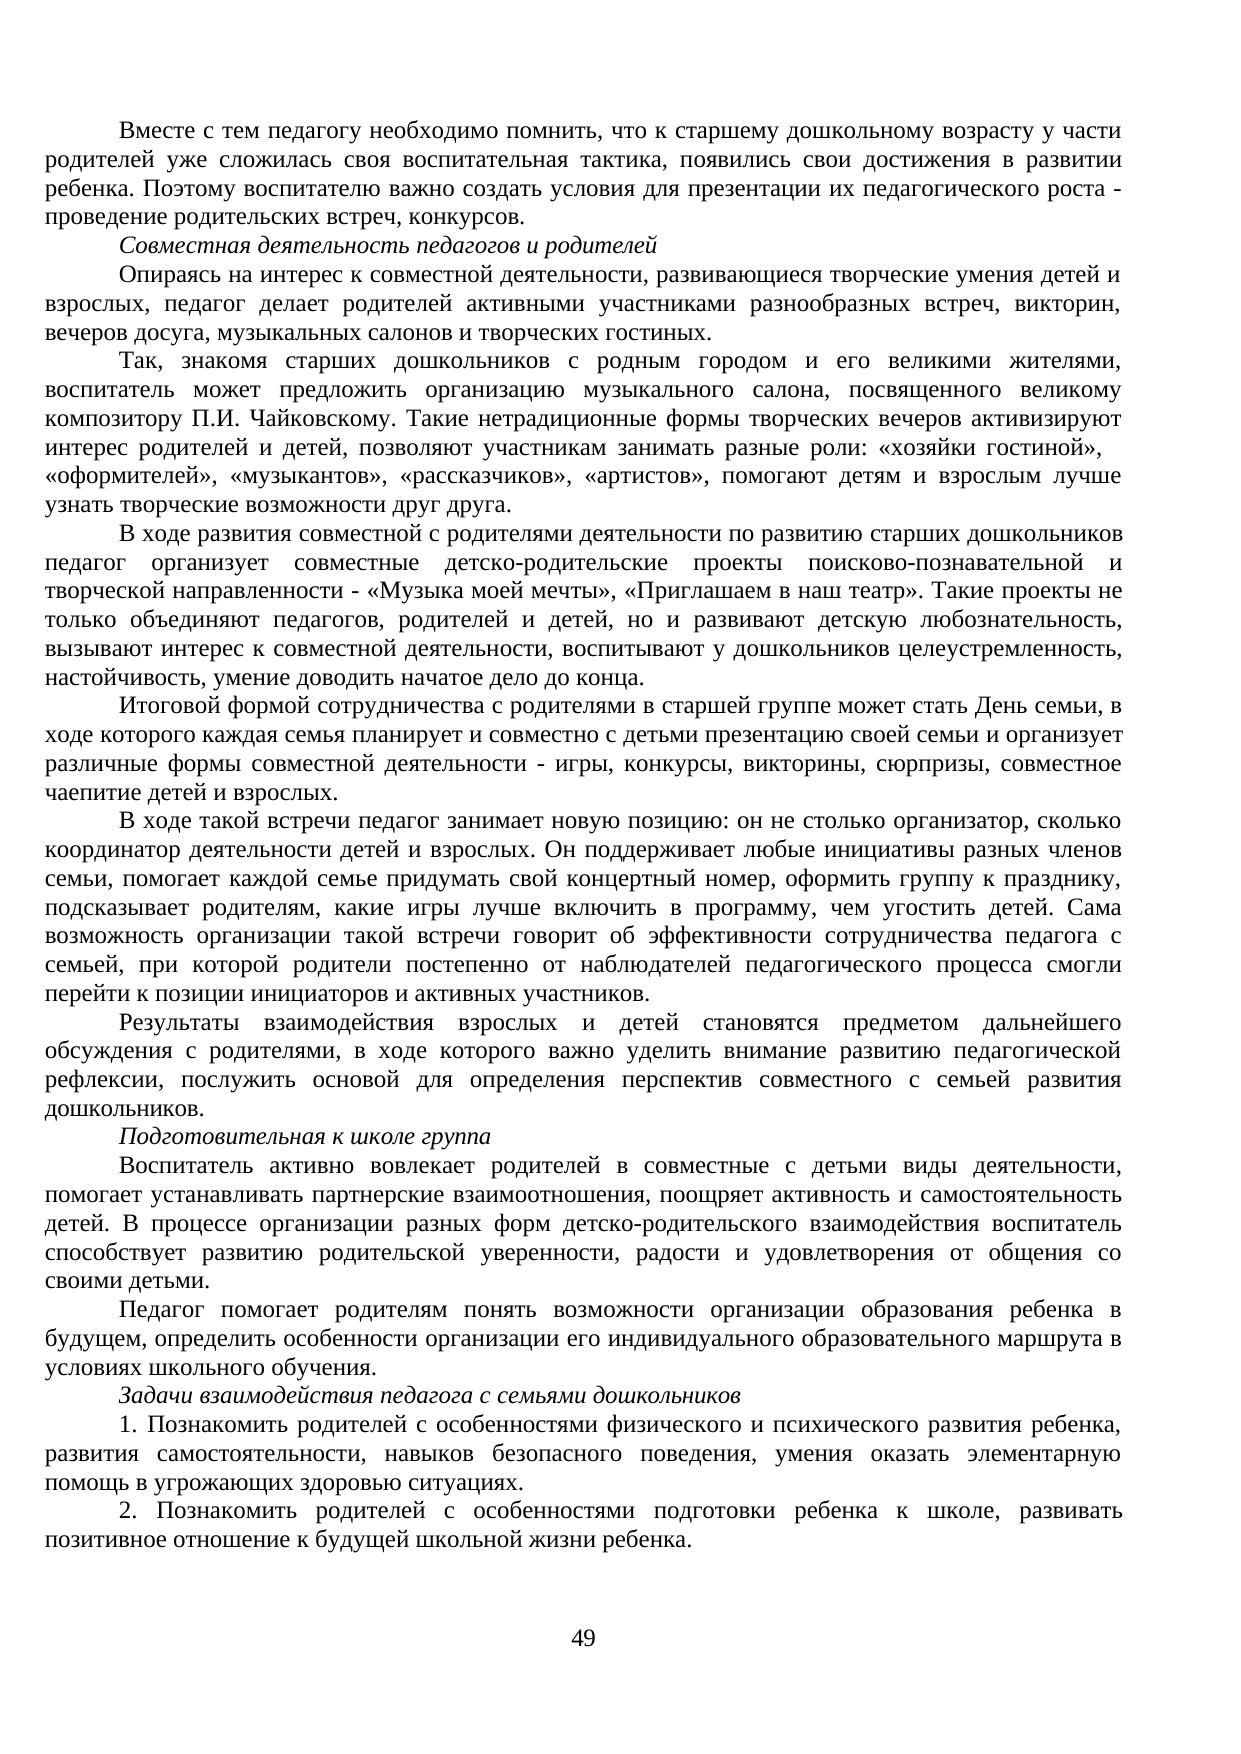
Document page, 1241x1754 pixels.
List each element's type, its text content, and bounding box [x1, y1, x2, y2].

list Познакомить родителей с особенностями физического и психического развития ребенка, развития самостоятельности, навыков безопасного поведения, умения оказать элементарную помощь в угрожающих здоровью ситуациях. [44, 1409, 1122, 1495]
text Педагог помогает родителям понять возможности организации образования ребенка в будущем, определить особенности организации его индивидуального образовательного маршрута в условиях школьного обучения. [44, 1294, 1122, 1381]
text Совместная деятельность педагогов и родителей [118, 230, 1136, 259]
text Подготовительная к школе группа [118, 1122, 1136, 1151]
text Задачи взаимодействия педагога с семьями дошкольников [118, 1381, 1136, 1409]
list Познакомить родителей с особенностями подготовки ребенка к школе, развивать позитивное отношение к будущей школьной жизни ребенка. [44, 1495, 1124, 1553]
text Вместе с тем педагогу необходимо помнить, что к старшему дошкольному возрасту у части родителей уже сложилась своя воспитательная тактика, появились свои достижения в развитии ребенка. Поэтому воспитателю важно создать условия для презентации их педагогического роста - проведение родительских встреч, конкурсов. [44, 115, 1123, 230]
text Так, знакомя старших дошкольников с родным городом и его великими жителями, воспитатель может предложить организацию музыкального салона, посвященного великому композитору П.И. Чайковскому. Такие нетрадиционные формы творческих вечеров активизируют интерес родителей и детей, позволяют участникам занимать разные роли: «хозяйки гостиной», [44, 346, 1123, 461]
text В ходе развития совместной с родителями деятельности по развитию старших дошкольников педагог организует совместные детско-родительские проекты поисково-познавательной и творческой направленности - «Музыка моей мечты», «Приглашаем в наш театр». Такие проекты не только объединяют педагогов, родителей и детей, но и развивают детскую любознательность, вызывают интерес к совместной деятельности, воспитывают у дошкольников целеустремленность, настойчивость, умение доводить начатое дело до конца. [44, 518, 1123, 691]
text Опираясь на интерес к совместной деятельности, развивающиеся творческие умения детей и взрослых, педагог делает родителей активными участниками разнообразных встреч, викторин, вечеров досуга, музыкальных салонов и творческих гостиных. [44, 259, 1122, 346]
text В ходе такой встречи педагог занимает новую позицию: он не столько организатор, сколько координатор деятельности детей и взрослых. Он поддерживает любые инициативы разных членов семьи, помогает каждой семье придумать свой концертный номер, оформить группу к празднику, подсказывает родителям, какие игры лучше включить в программу, чем угостить детей. Сама возможность организации такой встречи говорит об эффективности сотрудничества педагога с семьей, при которой родители постепенно от наблюдателей педагогического процесса смогли перейти к позиции инициаторов и активных участников. [44, 806, 1123, 1007]
text Результаты взаимодействия взрослых и детей становятся предметом дальнейшего обсуждения с родителями, в ходе которого важно уделить внимание развитию педагогической рефлексии, послужить основой для определения перспектив совместного с семьей развития дошкольников. [44, 1007, 1122, 1122]
text Воспитатель активно вовлекает родителей в совместные с детьми виды деятельности, помогает устанавливать партнерские взаимоотношения, поощряет активность и самостоятельность детей. В процессе организации разных форм детско-родительского взаимодействия воспитатель способствует развитию родительской уверенности, радости и удовлетворения от общения со своими детьми. [44, 1151, 1123, 1294]
text «оформителей», «музыкантов», «рассказчиков», «артистов», помогают детям и взрослым лучше узнать творческие возможности друг друга. [44, 461, 1122, 518]
text Итоговой формой сотрудничества с родителями в старшей группе может стать День семьи, в ходе которого каждая семья планирует и совместно с детьми презентацию своей семьи и организует различные формы совместной деятельности - игры, конкурсы, викторины, сюрпризы, совместное чаепитие детей и взрослых. [44, 691, 1123, 806]
